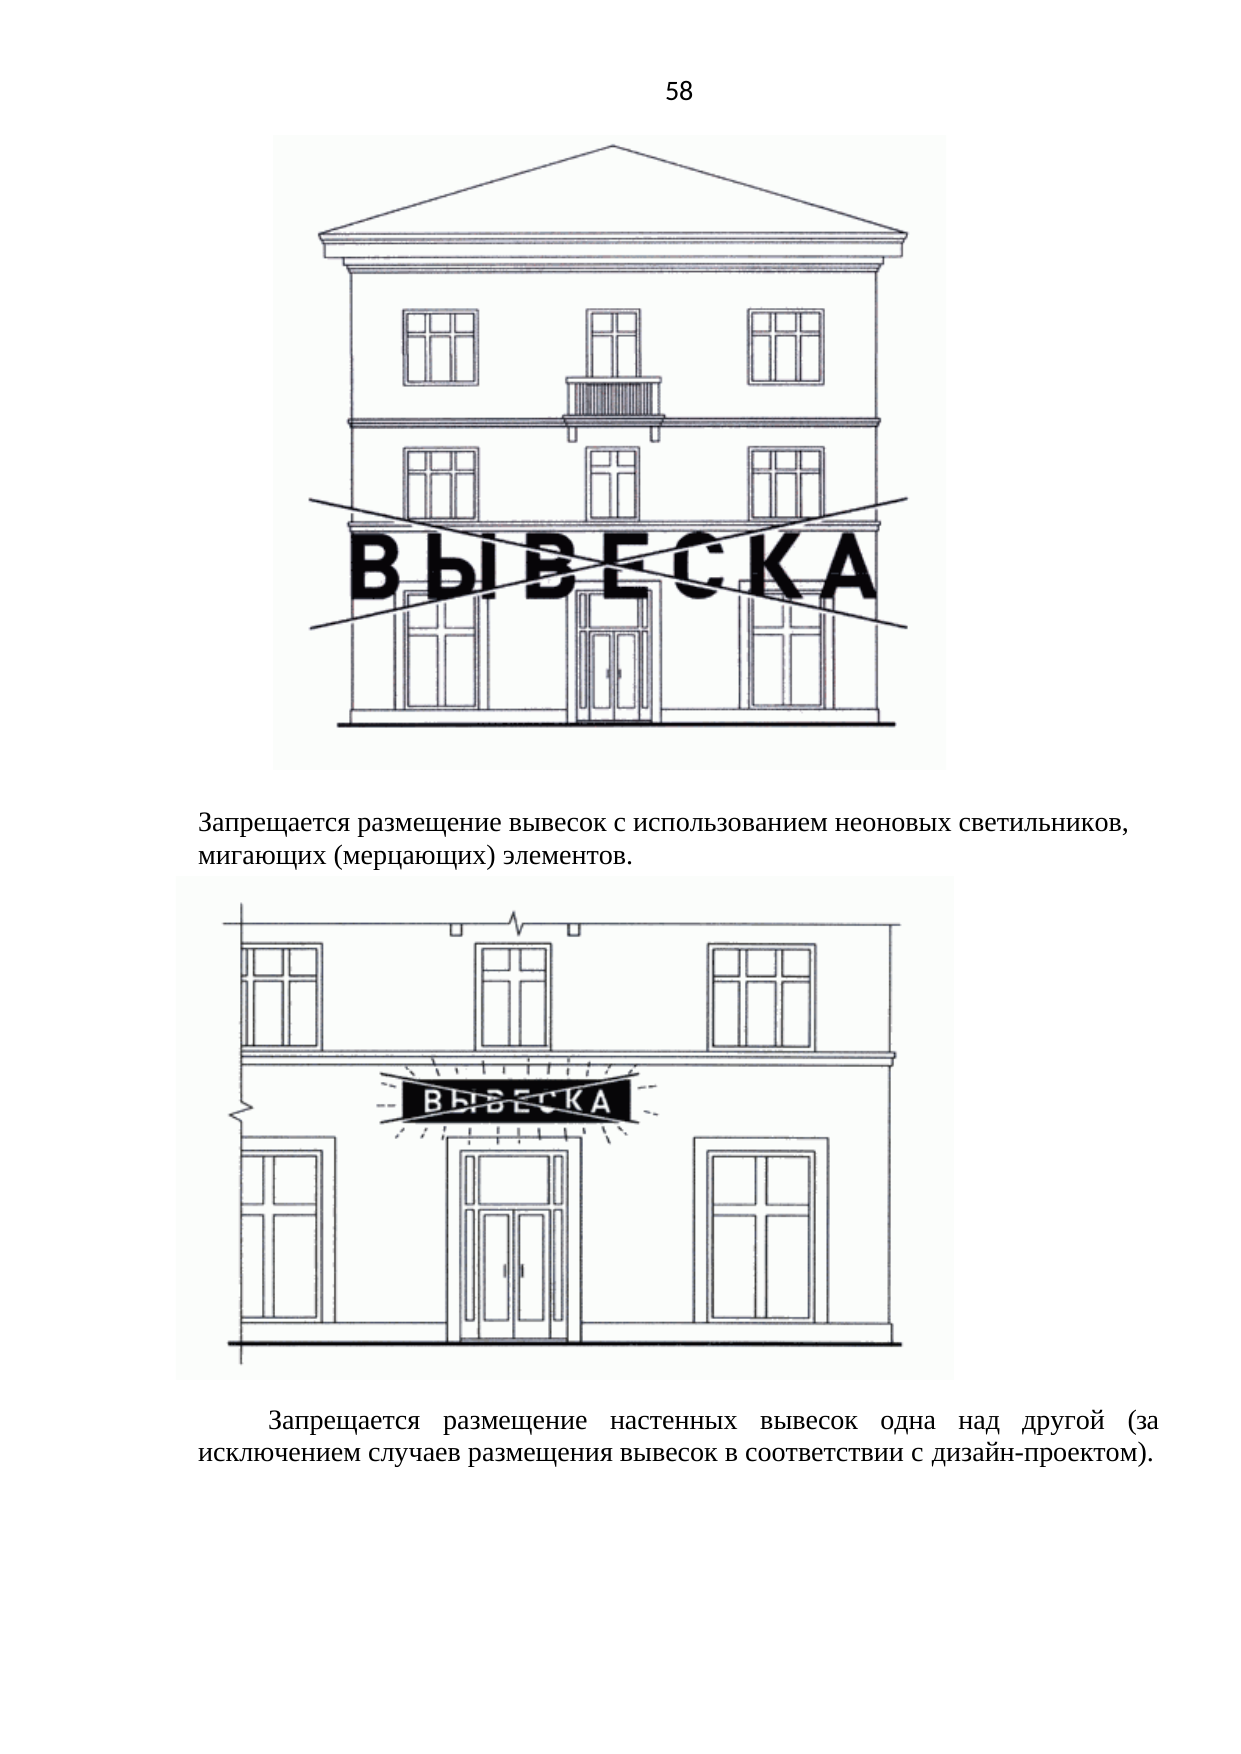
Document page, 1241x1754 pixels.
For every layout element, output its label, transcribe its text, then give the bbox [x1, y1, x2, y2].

text Запрещается размещение вывесок с использованием неоновых светильников, мигающих (мерцающих) элементов. [198, 805, 1240, 870]
picture [273, 135, 947, 770]
text 58 [118, 73, 1240, 107]
picture [175, 876, 954, 1380]
text Запрещается размещение настенных вывесок одна над другой (за исключением случаев размещения вывесок в соответствии с дизайн-проектом). [198, 1403, 1161, 1468]
